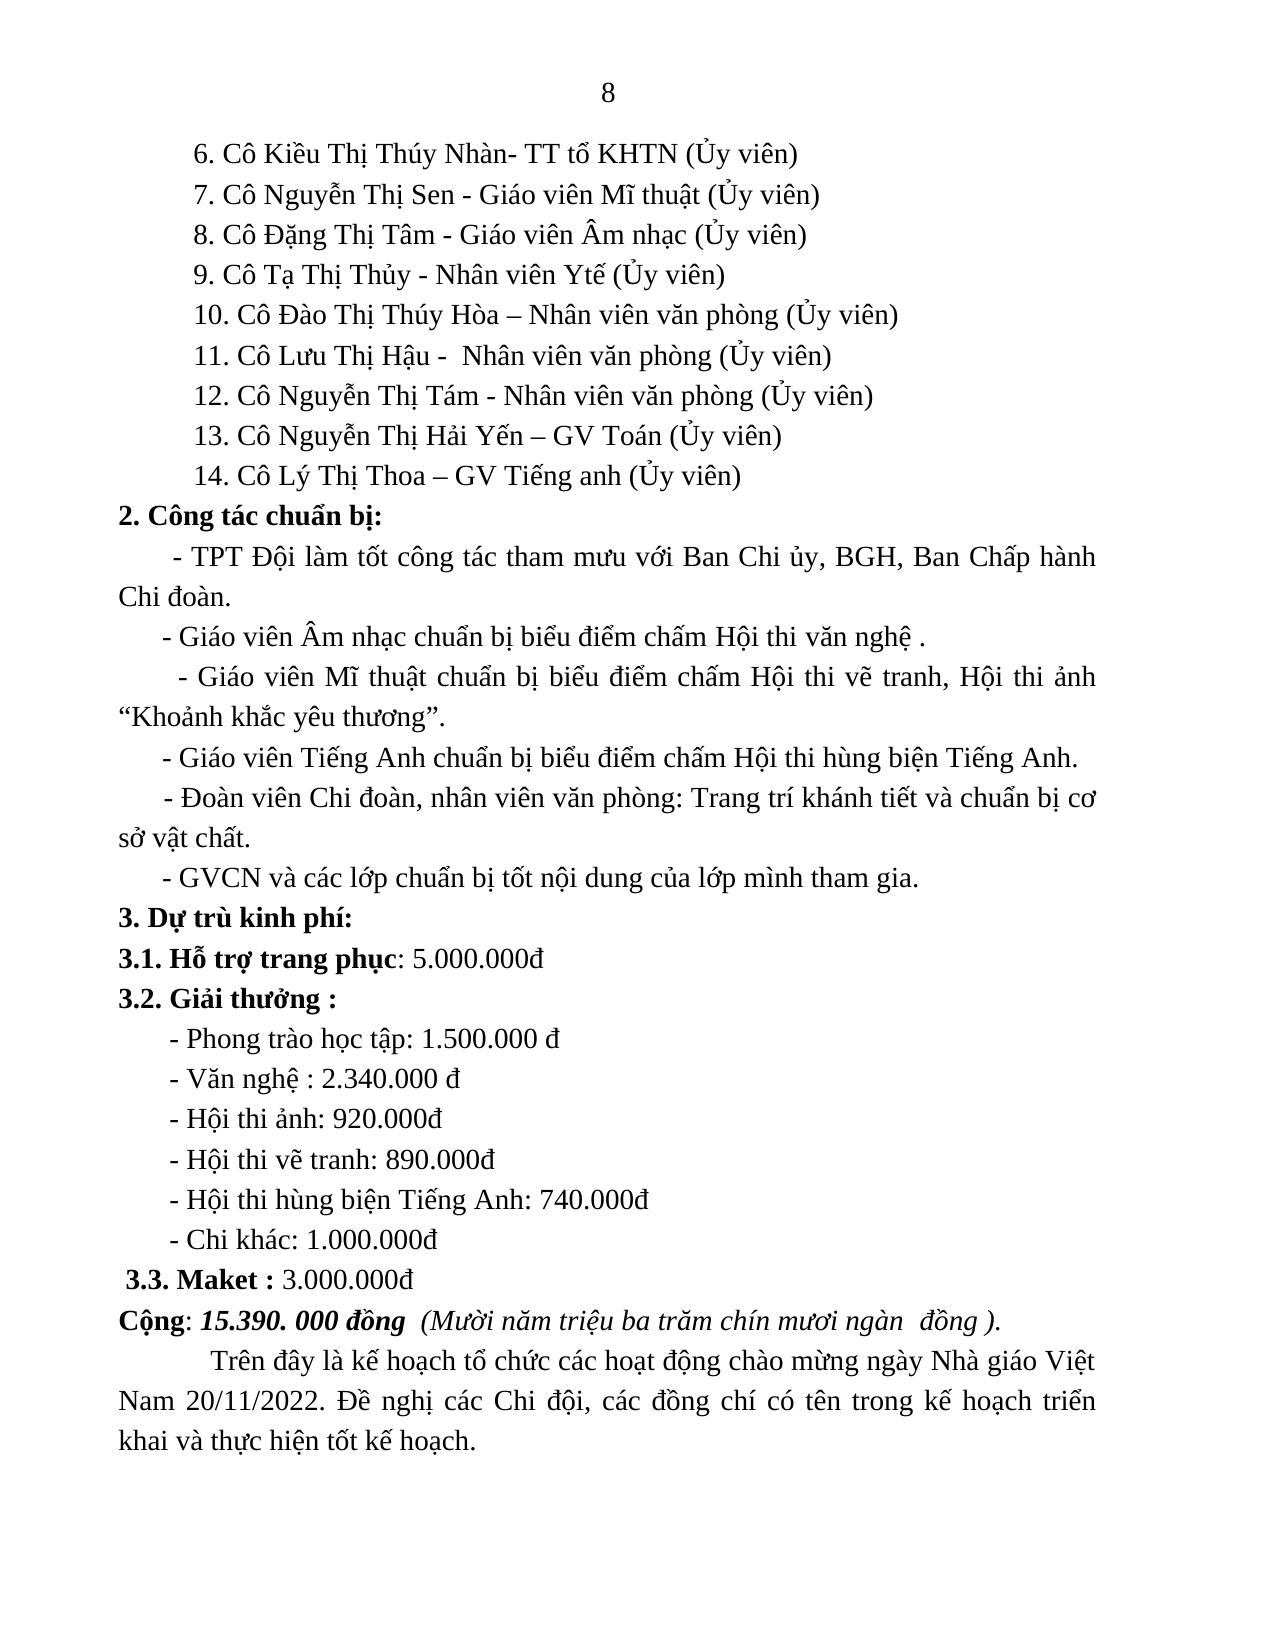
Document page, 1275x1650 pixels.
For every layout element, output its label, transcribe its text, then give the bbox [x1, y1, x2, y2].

text 8. Cô Đặng Thị Tâm - Giáo viên Âm nhạc (Ủy viên) [118, 217, 1098, 251]
text 13. Cô Nguyễn Thị Hải Yến – GV Toán (Ủy viên) [118, 418, 1098, 452]
text Cộng: 15.390. 000 đồng (Mười năm triệu ba trăm chín mươi ngàn đồng ). [118, 1303, 1098, 1336]
text - Chi khác: 1.000.000đ [118, 1222, 1098, 1256]
text 12. Cô Nguyễn Thị Tám - Nhân viên văn phòng (Ủy viên) [118, 378, 1098, 411]
text 3.2. Giải thưởng : [118, 981, 1098, 1014]
text - Văn nghệ : 2.340.000 đ [118, 1061, 1098, 1095]
text - Giáo viên Mĩ thuật chuẩn bị biểu điểm chấm Hội thi vẽ tranh, Hội thi ảnh “Khoảnh khắc yêu thương”. [118, 659, 1098, 733]
text - Đoàn viên Chi đoàn, nhân viên văn phòng: Trang trí khánh tiết và chuẩn bị cơ sở vật chất. [118, 780, 1098, 854]
text - Hội thi vẽ tranh: 890.000đ [118, 1142, 1098, 1175]
text - Giáo viên Âm nhạc chuẩn bị biểu điểm chấm Hội thi văn nghệ . [118, 619, 1098, 653]
text - TPT Đội làm tốt công tác tham mưu với Ban Chi ủy, BGH, Ban Chấp hành Chi đoàn. [118, 539, 1098, 612]
text - Phong trào học tập: 1.500.000 đ [118, 1021, 1098, 1055]
text 6. Cô Kiều Thị Thúy Nhàn- TT tổ KHTN (Ủy viên) [118, 137, 1098, 170]
text 3.1. Hỗ trợ trang phục: 5.000.000đ [118, 941, 1098, 974]
text 11. Cô Lưu Thị Hậu - Nhân viên văn phòng (Ủy viên) [118, 338, 1098, 371]
text 7. Cô Nguyễn Thị Sen - Giáo viên Mĩ thuật (Ủy viên) [118, 177, 1098, 210]
text - GVCN và các lớp chuẩn bị tốt nội dung của lớp mình tham gia. [118, 860, 1098, 894]
text - Hội thi ảnh: 920.000đ [118, 1102, 1098, 1135]
text 14. Cô Lý Thị Thoa – GV Tiếng anh (Ủy viên) [118, 458, 1098, 492]
text Trên đây là kế hoạch tổ chức các hoạt động chào mừng ngày Nhà giáo Việt Nam 20/11/2022. Đề nghị các Chi đội, các đồng chí có tên trong kế hoạch triển khai và thực hiện tốt kế hoạch. [118, 1343, 1098, 1457]
text 3.3. Maket : 3.000.000đ [118, 1262, 1098, 1296]
text 10. Cô Đào Thị Thúy Hòa – Nhân viên văn phòng (Ủy viên) [118, 297, 1098, 331]
text 3. Dự trù kinh phí: [118, 901, 1098, 934]
text 9. Cô Tạ Thị Thủy - Nhân viên Ytế (Ủy viên) [118, 257, 1098, 291]
text - Giáo viên Tiếng Anh chuẩn bị biểu điểm chấm Hội thi hùng biện Tiếng Anh. [118, 740, 1098, 773]
text - Hội thi hùng biện Tiếng Anh: 740.000đ [118, 1182, 1098, 1216]
text 2. Công tác chuẩn bị: [118, 498, 1098, 532]
